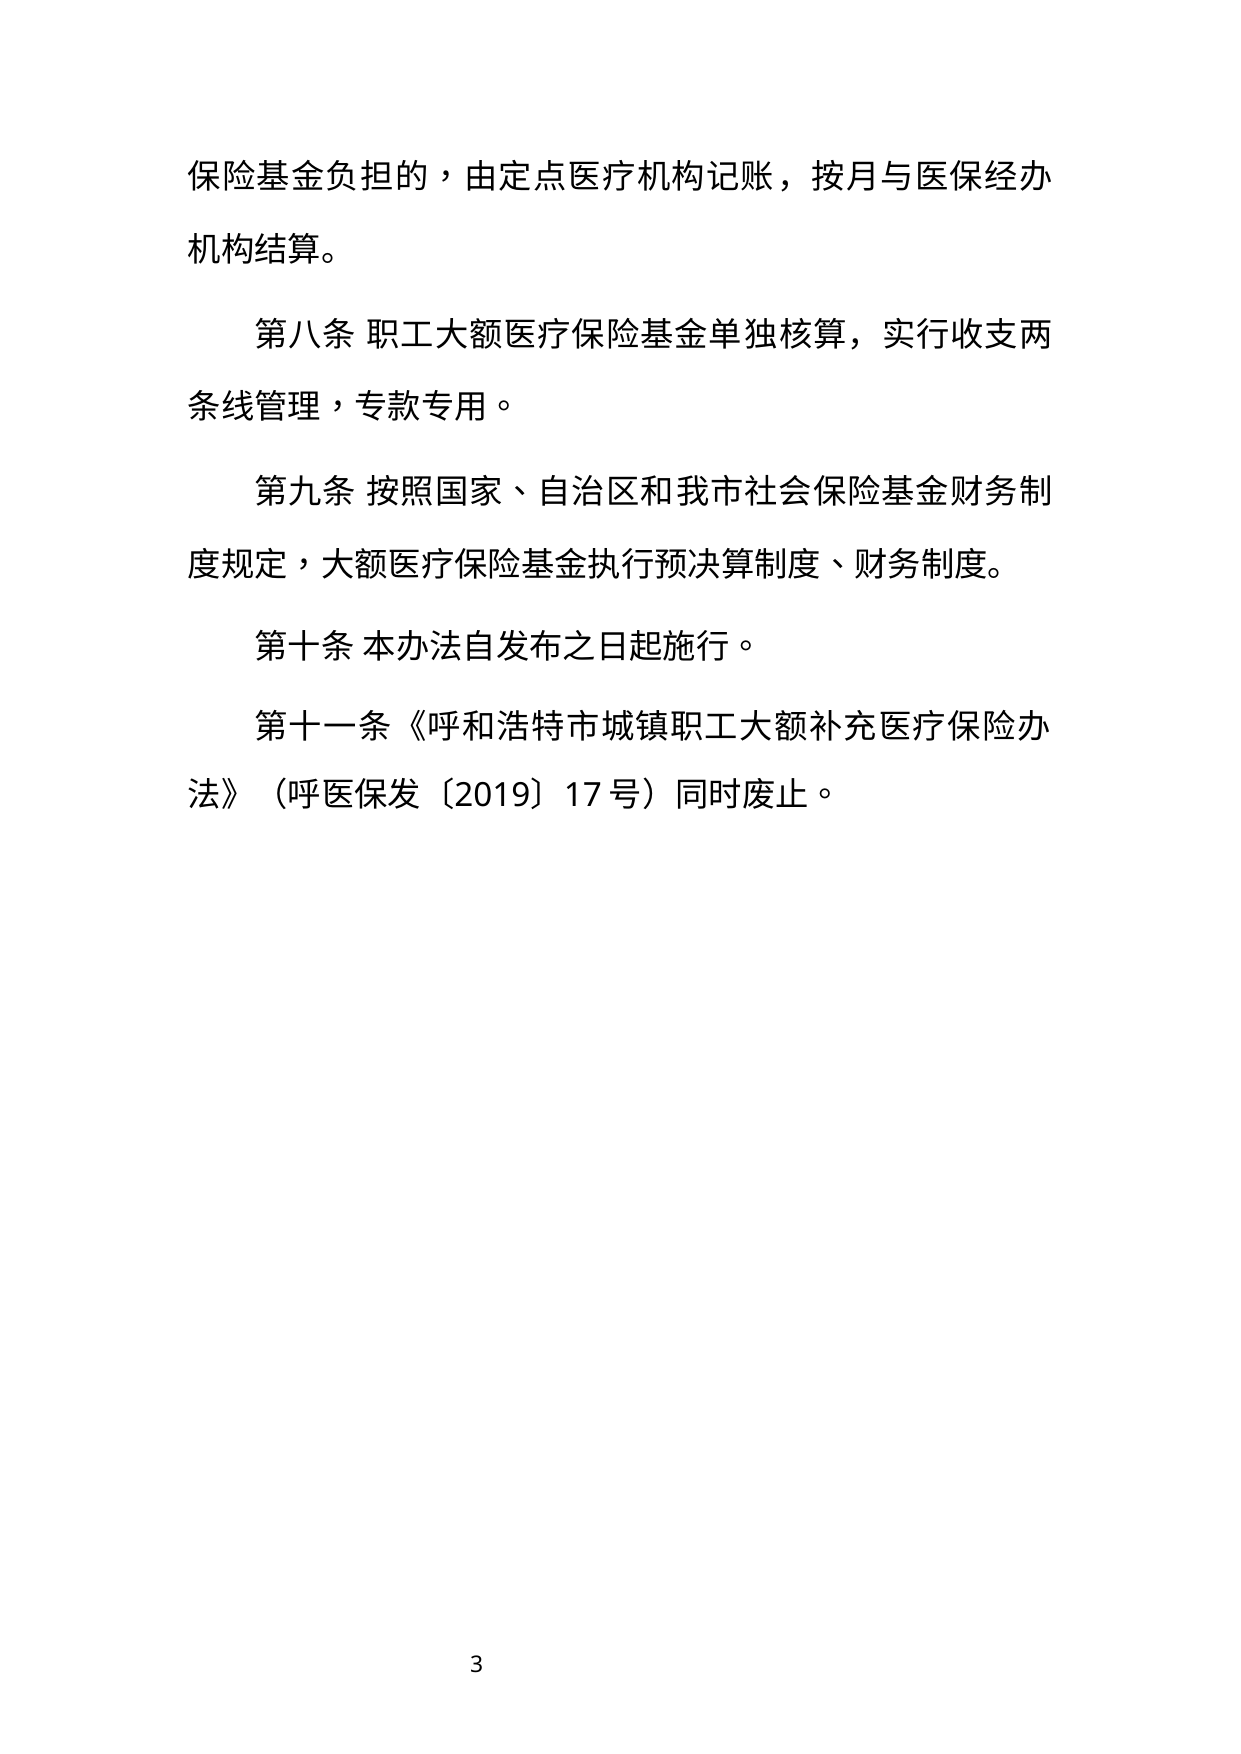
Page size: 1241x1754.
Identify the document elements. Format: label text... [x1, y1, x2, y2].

list 第八条 职工大额医疗保险基金单独核算，实行收支两条线管理，专款专用。 [187, 307, 1053, 428]
text 第九条 按照国家、自治区和我市社会保险基金财务制度规定，大额医疗保险基金执行预决算制度、财务制度。 [187, 465, 1053, 586]
text 第十一条《呼和浩特市城镇职工大额补充医疗保险办法》（呼医保发〔2019〕17号）同时废止。 [187, 703, 1053, 817]
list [187, 150, 1053, 271]
text 第十条 本办法自发布之日起施行。 [187, 622, 1053, 668]
